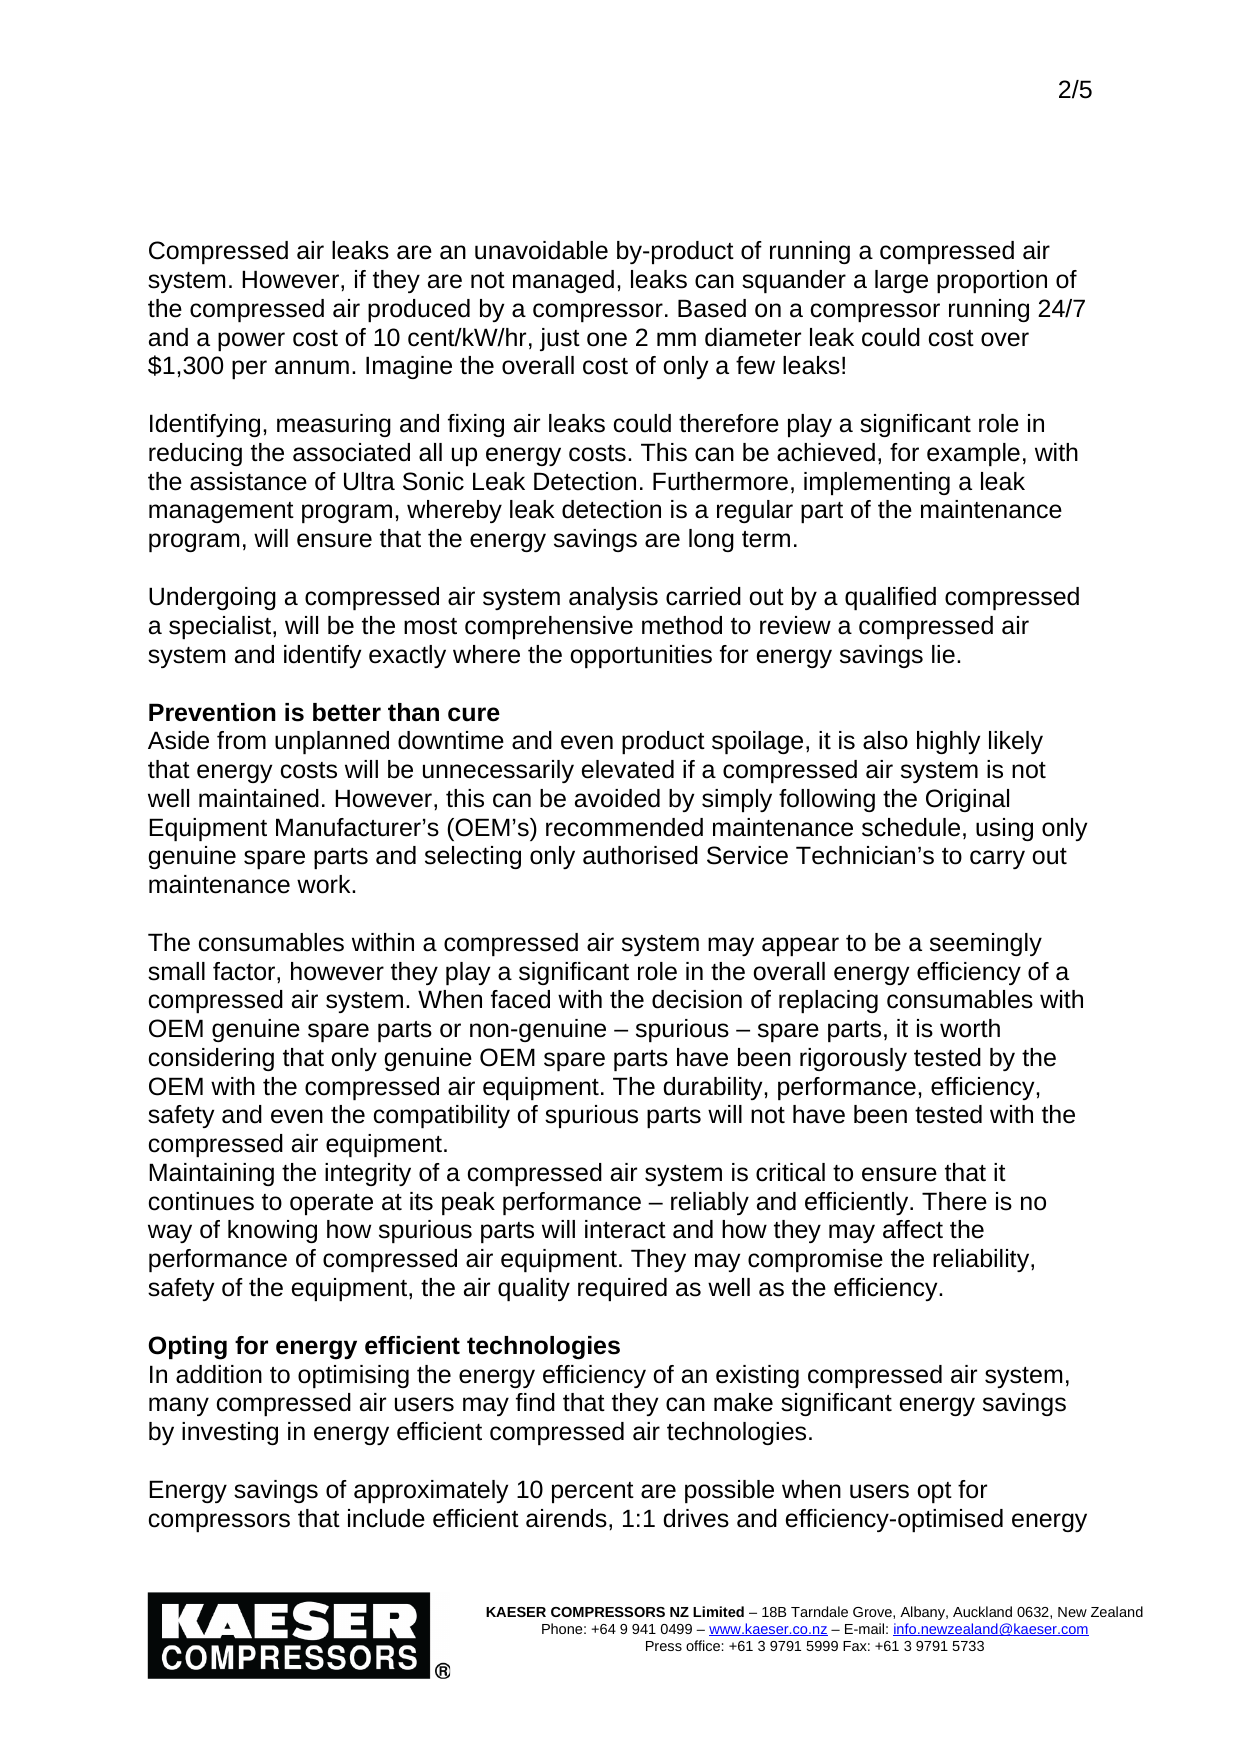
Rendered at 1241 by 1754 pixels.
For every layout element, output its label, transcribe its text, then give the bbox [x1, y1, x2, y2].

text Opting for energy efficient technologies In addition to optimising the energy efficiency of an existing compressed air system, many compressed air users may find that they can make significant energy savings by investing in energy efficient compressed air technologies. [148, 1331, 1092, 1446]
picture [147, 1592, 451, 1679]
text Undergoing a compressed air system analysis carried out by a qualified compressed a specialist, will be the most comprehensive method to review a compressed air system and identify exactly where the opportunities for energy savings lie. [148, 582, 1092, 668]
text Prevention is better than cure Aside from unplanned downtime and even product spoilage, it is also highly likely that energy costs will be unnecessarily elevated if a compressed air system is not well maintained. However, this can be avoided by simply following the Original Equipment Manufacturer’s (OEM’s) recommended maintenance schedule, using only genuine spare parts and selecting only authorised Service Technician’s to carry out maintenance work. [148, 697, 1092, 899]
text Compressed air leaks are an unavoidable by-product of running a compressed air system. However, if they are not managed, leaks can squander a large proportion of the compressed air produced by a compressor. Based on a compressor running 24/7 and a power cost of 10 cent/kW/hr, just one 2 mm diameter leak could cost over $1,300 per annum. Imagine the overall cost of only a few leaks! [148, 236, 1092, 380]
text Identifying, measuring and fixing air leaks could therefore play a significant role in reducing the associated all up energy costs. This can be achieved, for example, with the assistance of Ultra Sonic Leak Detection. Furthermore, implementing a leak management program, whereby leak detection is a regular part of the maintenance program, will ensure that the energy savings are long term. [148, 409, 1092, 553]
text The consumables within a compressed air system may appear to be a seemingly small factor, however they play a significant role in the overall energy efficiency of a compressed air system. When faced with the decision of replacing consumables with OEM genuine spare parts or non-genuine – spurious – spare parts, it is worth considering that only genuine OEM spare parts have been rigorously tested by the OEM with the compressed air equipment. The durability, performance, efficiency, safety and even the compatibility of spurious parts will not have been tested with the compressed air equipment. Maintaining the integrity of a compressed air system is critical to ensure that it continues to operate at its peak performance – reliably and efficiently. There is no way of knowing how spurious parts will interact and how they may affect the performance of compressed air equipment. They may compromise the reliability, safety of the equipment, the air quality required as well as the efficiency. [148, 928, 1092, 1302]
